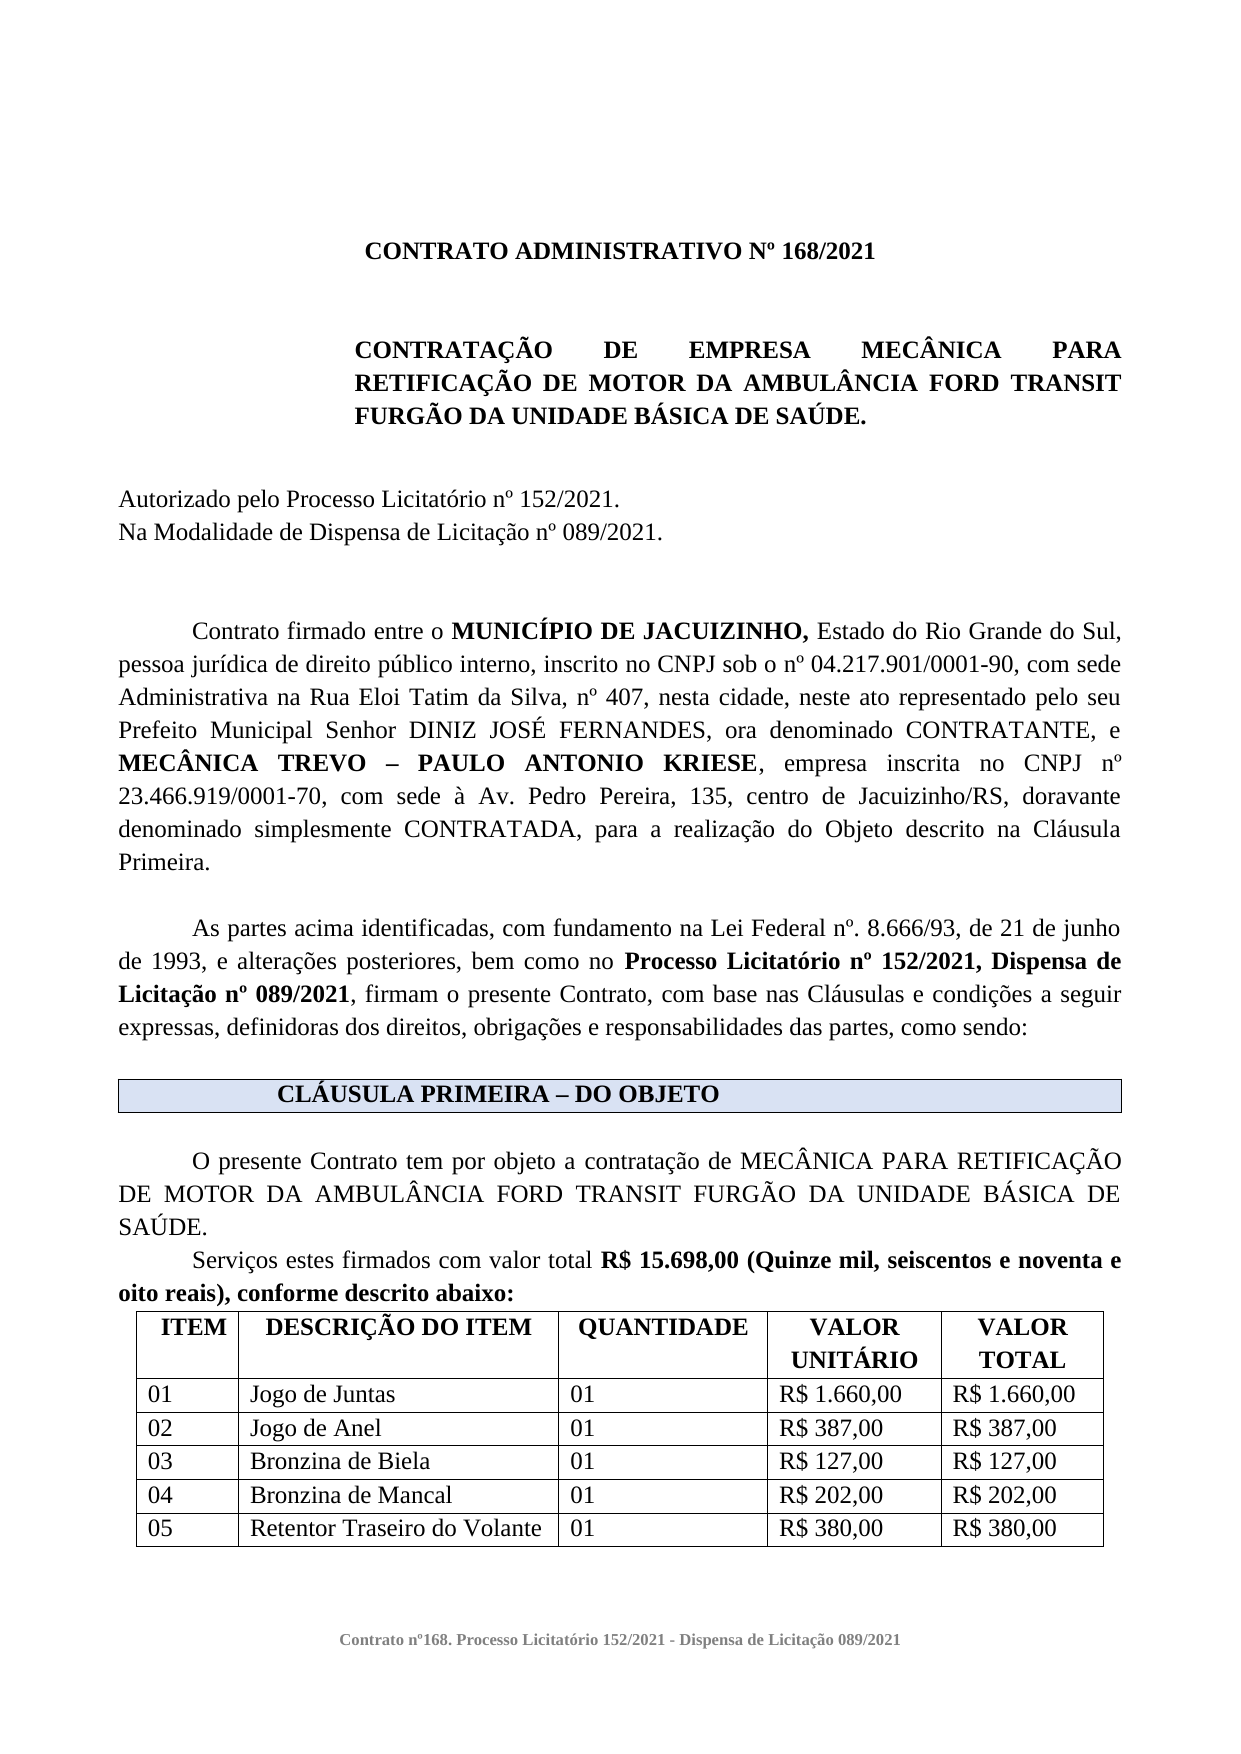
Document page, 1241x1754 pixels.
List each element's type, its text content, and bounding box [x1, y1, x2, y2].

table_cell 04 [137, 1480, 238, 1512]
table_cell R$ 127,00 [942, 1446, 1103, 1479]
text O presente Contrato tem por objeto a contratação de MECÂNICA PARA RETIFICAÇÃO DE MOTOR DA AMBULÂNCIA FORD TRANSIT FURGÃO DA UNIDADE BÁSICA DE SAÚDE. [118, 1146, 1122, 1241]
text CONTRATAÇÃO DE EMPRESA MECÂNICA PARA RETIFICAÇÃO DE MOTOR DA AMBULÂNCIA FORD TRANSIT FURGÃO DA UNIDADE BÁSICA DE SAÚDE. [354, 335, 1122, 430]
table_cell Retentor Traseiro do Volante [239, 1514, 558, 1546]
table_cell R$ 1.660,00 [942, 1379, 1103, 1412]
table_header DESCRIÇÃO DO ITEM [239, 1312, 558, 1378]
text Autorizado pelo Processo Licitatório nº 152/2021. [118, 484, 1122, 513]
text Na Modalidade de Dispensa de Licitação nº 089/2021. [118, 517, 1211, 546]
table_cell 01 [559, 1446, 767, 1479]
table_cell 01 [559, 1514, 767, 1546]
table_cell R$ 387,00 [942, 1413, 1103, 1445]
table_cell 01 [137, 1379, 238, 1412]
table_cell 02 [137, 1413, 238, 1445]
text Serviços estes firmados com valor total R$ 15.698,00 (Quinze mil, seiscentos e noventa e oito reais), conforme descrito abaixo: [118, 1245, 1122, 1307]
table_cell Jogo de Juntas [239, 1379, 558, 1412]
table_cell Bronzina de Biela [239, 1446, 558, 1479]
text As partes acima identificadas, com fundamento na Lei Federal nº. 8.666/93, de 21 de junho de 1993, e alterações posteriores, bem como no Processo Licitatório nº 152/2021, Dispensa de Licitação nº 089/2021, firmam o presente Contrato, com base nas Cláusulas e condições a seguir expressas, definidoras dos direitos, obrigações e responsabilidades das partes, como sendo: [118, 913, 1122, 1041]
table_cell 01 [559, 1379, 767, 1412]
table_cell Jogo de Anel [239, 1413, 558, 1445]
table_header ITEM [137, 1312, 238, 1378]
text CONTRATO administrativo nº 168/2021 [118, 236, 1122, 265]
table_cell R$ 1.660,00 [768, 1379, 941, 1412]
text Contrato firmado entre o MUNICÍPIO DE JACUIZINHO, Estado do Rio Grande do Sul, pessoa jurídica de direito público interno, inscrito no CNPJ sob o nº 04.217.901/0001-90, com sede Administrativa na Rua Eloi Tatim da Silva, nº 407, nesta cidade, neste ato representado pelo seu Prefeito Municipal Senhor DINIZ JOSÉ FERNANDES, ora denominado CONTRATANTE, e MECÂNICA TREVO – PAULO ANTONIO KRIESE, empresa inscrita no CNPJ nº 23.466.919/0001-70, com sede à Av. Pedro Pereira, 135, centro de Jacuizinho/RS, doravante denominado simplesmente CONTRATADA, para a realização do Objeto descrito na Cláusula Primeira. [118, 616, 1122, 876]
table_cell R$ 202,00 [768, 1480, 941, 1512]
table_cell R$ 127,00 [768, 1446, 941, 1479]
table_header QUANTIDADE [559, 1312, 767, 1378]
table_cell Bronzina de Mancal [239, 1480, 558, 1512]
table_cell 01 [559, 1413, 767, 1445]
table_header CLÁUSULA PRIMEIRA – DO OBJETO [119, 1080, 1121, 1112]
table_header VALOR UNITÁRIO [768, 1312, 941, 1378]
table_cell 01 [559, 1480, 767, 1512]
table_cell 05 [137, 1514, 238, 1546]
table_cell 03 [137, 1446, 238, 1479]
table_cell R$ 380,00 [768, 1514, 941, 1546]
table_cell R$ 380,00 [942, 1514, 1103, 1546]
table_cell R$ 202,00 [942, 1480, 1103, 1512]
table_header VALOR TOTAL [942, 1312, 1103, 1378]
table_cell R$ 387,00 [768, 1413, 941, 1445]
